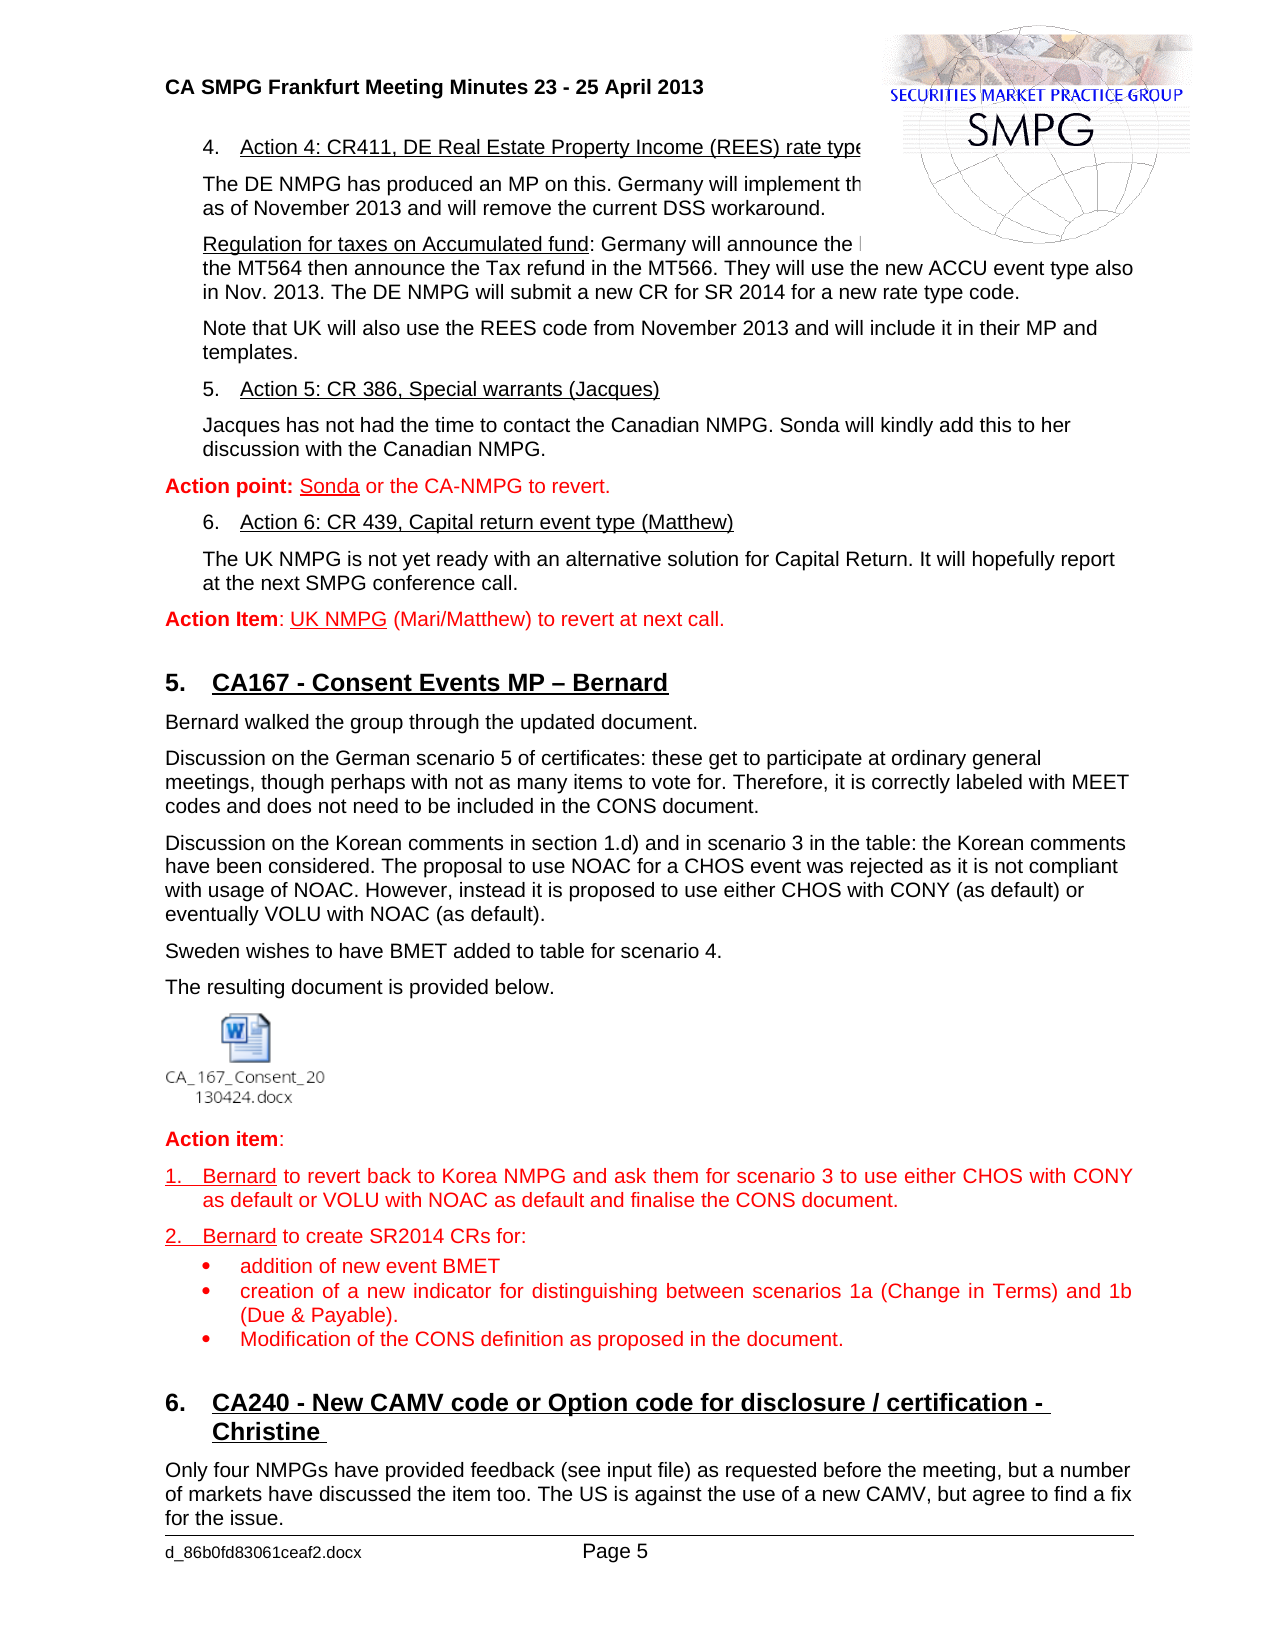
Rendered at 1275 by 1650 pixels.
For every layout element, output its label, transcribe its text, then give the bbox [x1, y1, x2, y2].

text Action Item: UK NMPG (Mari/Matthew) to revert at next call. [165, 607, 1134, 631]
list addition of new event BMET [202, 1254, 1134, 1278]
text The resulting document is provided below. [165, 975, 1134, 999]
text Discussion on the German scenario 5 of certificates: these get to participate at ordinary general meetings, though perhaps with not as many items to vote for. Therefore, it is correctly labeled with MEET codes and does not need to be included in the CONS document. [165, 746, 1134, 818]
subtitle CA167 - Consent Events MP – Bernard [165, 668, 1134, 697]
text Discussion on the Korean comments in section 1.d) and in scenario 3 in the table: the Korean comments have been considered. The proposal to use NOAC for a CHOS event was rejected as it is not compliant with usage of NOAC. However, instead it is proposed to use either CHOS with CONY (as default) or eventually VOLU with NOAC (as default). [165, 830, 1134, 926]
text The DE NMPG has produced an MP on this. Germany will implement the new REES rate type code as of November 2013 and will remove the current DSS workaround. [202, 171, 860, 219]
list Action 6: CR 439, Capital return event type (Matthew) [202, 510, 1134, 534]
text Bernard walked the group through the updated document. [165, 709, 1134, 733]
text Regulation for taxes on Accumulated fund: Germany will announce the highest tax rate with profit in the MT564 then announce the Tax refund in the MT566. They will use the new ACCU event type also in Nov. 2013. The DE NMPG will submit a new CR for SR 2014 for a new rate type code. [202, 232, 1134, 304]
list creation of a new indicator for distinguishing between scenarios 1a (Change in Terms) and 1b (Due & Payable). [202, 1278, 1134, 1326]
text Note that UK will also use the REES code from November 2013 and will include it in their MP and templates. [202, 316, 1134, 364]
text Jacques has not had the time to contact the Canadian NMPG. Sonda will kindly add this to her discussion with the Canadian NMPG. [202, 413, 1134, 461]
text Action point: Sonda or the CA-NMPG to revert. [165, 473, 1134, 497]
text The UK NMPG is not yet ready with an alternative solution for Capital Return. It will hopefully report at the next SMPG conference call. [202, 546, 1134, 594]
text Sweden wishes to have BMET added to table for scenario 4. [165, 939, 1134, 963]
picture [860, 13, 1218, 256]
subtitle CA240 - New CAMV code or Option code for disclosure / certification - Christine [165, 1388, 1134, 1446]
list Bernard to revert back to Korea NMPG and ask them for scenario 3 to use either CHOS with CONY as default or VOLU with NOAC as default and finalise the CONS document. [165, 1164, 1134, 1212]
list Action 4: CR411, DE Real Estate Property Income (REES) rate type code MP (Andreana) [202, 135, 860, 159]
list Bernard to create SR2014 CRs for: [165, 1224, 1134, 1248]
list Modification of the CONS definition as proposed in the document. [202, 1326, 1134, 1351]
text Action item: [165, 1127, 1134, 1151]
text Only four NMPGs have provided feedback (see input file) as requested before the meeting, but a number of markets have discussed the item too. The US is against the use of a new CAMV, but agree to find a fix for the issue. [165, 1458, 1134, 1530]
list Action 5: CR 386, Special warrants (Jacques) [202, 377, 1134, 401]
